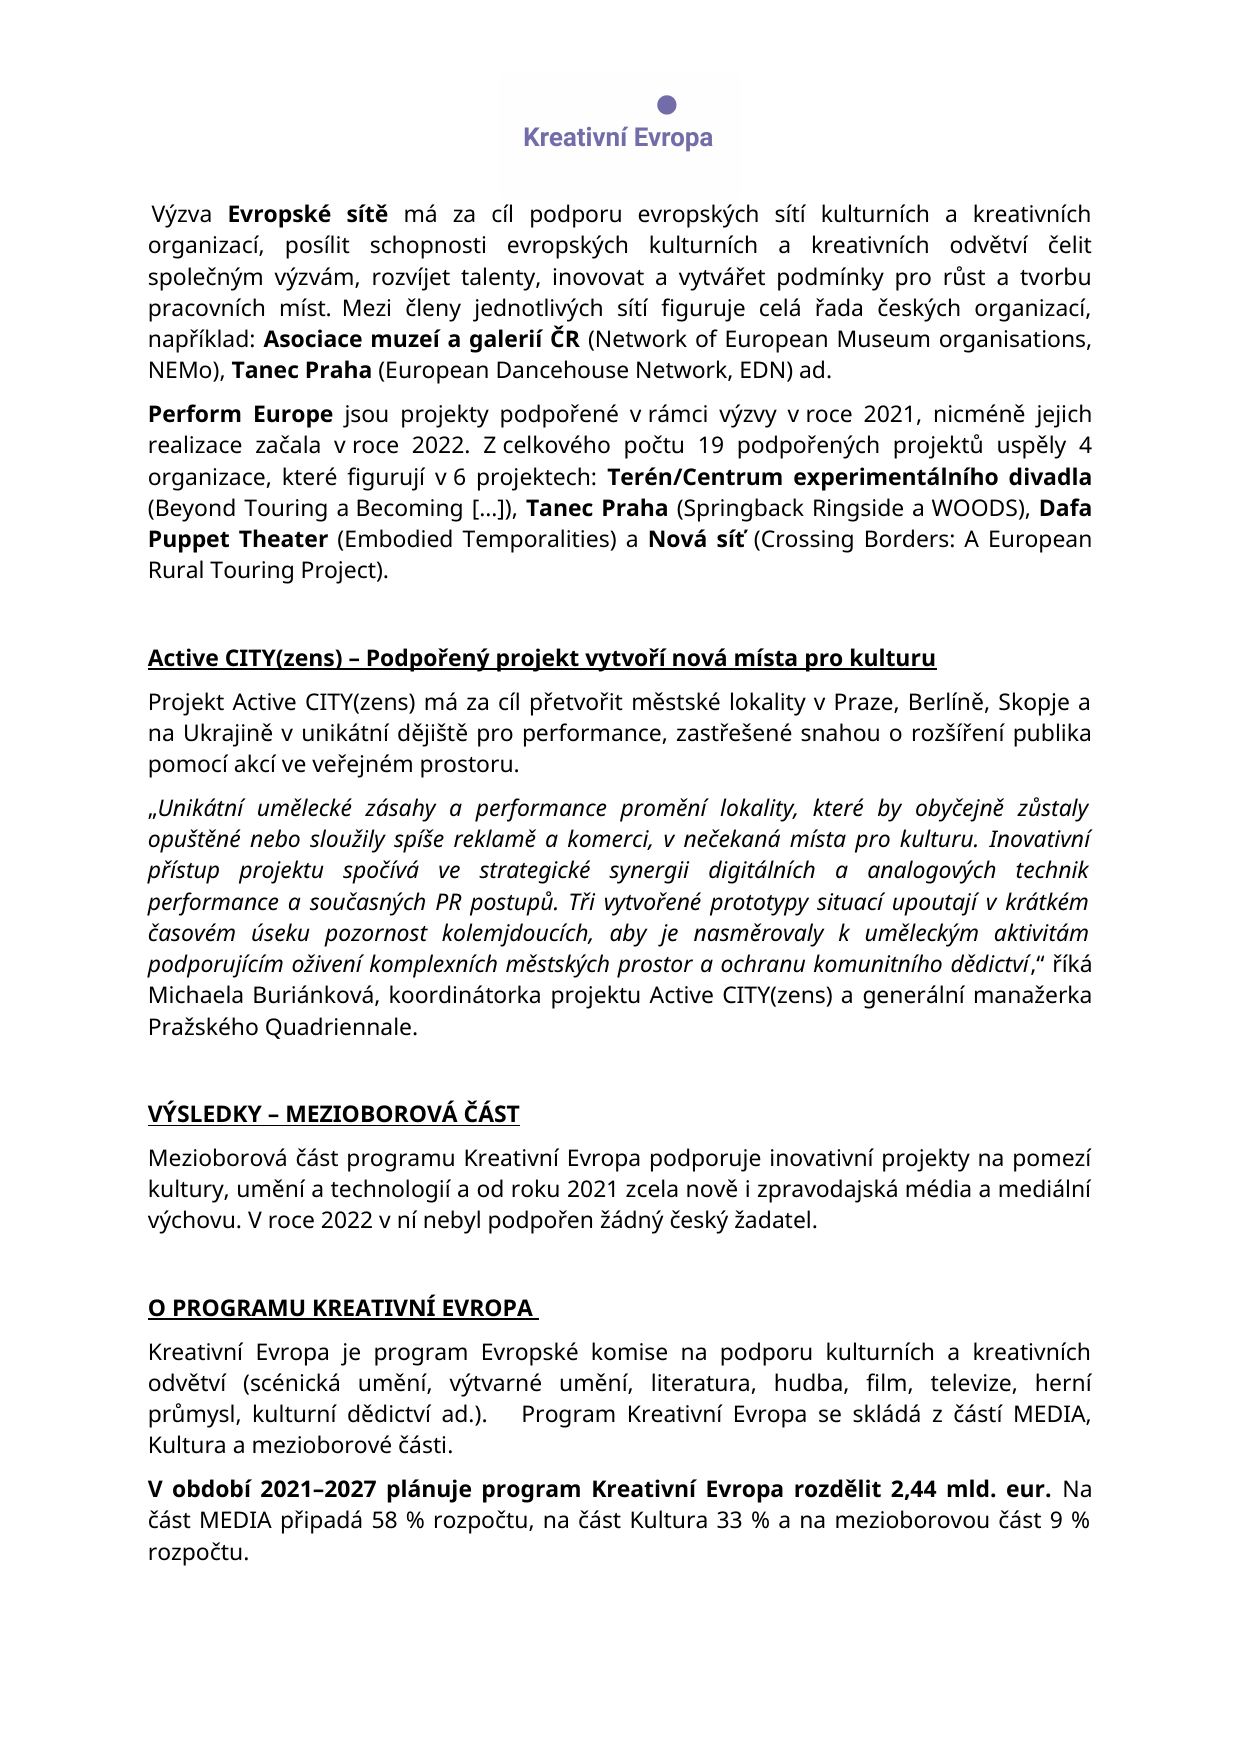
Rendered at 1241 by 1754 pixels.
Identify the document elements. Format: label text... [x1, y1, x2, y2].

picture [498, 73, 742, 199]
text V období 2021–2027 plánuje program Kreativní Evropa rozdělit 2,44 mld. eur. Na část MEDIA připadá 58 % rozpočtu, na část Kultura 33 % a na mezioborovou část 9 % rozpočtu. [148, 1473, 1093, 1567]
text VÝSLEDKY – MEZIOBOROVÁ ČÁST [148, 1098, 1093, 1129]
text Mezioborová část programu Kreativní Evropa podporuje inovativní projekty na pomezí kultury, umění a technologií a od roku 2021 zcela nově i zpravodajská média a mediální výchovu. V roce 2022 v ní nebyl podpořen žádný český žadatel. [148, 1142, 1093, 1236]
text O PROGRAMU KREATIVNÍ EVROPA [148, 1292, 1093, 1323]
text Projekt Active CITY(zens) má za cíl přetvořit městské lokality v Praze, Berlíně, Skopje a na Ukrajině v unikátní dějiště pro performance, zastřešené snahou o rozšíření publika pomocí akcí ve veřejném prostoru. [148, 686, 1093, 779]
text „Unikátní umělecké zásahy a performance promění lokality, které by obyčejně zůstaly opuštěné nebo sloužily spíše reklamě a komerci, v nečekaná místa pro kulturu. Inovativní přístup projektu spočívá ve strategické synergii digitálních a analogových technik performance a současných PR postupů. Tři vytvořené prototypy situací upoutají v krátkém časovém úseku pozornost kolemjdoucích, aby je nasměrovaly k uměleckým aktivitám podporujícím oživení komplexních městských prostor a ochranu komunitního dědictví,“ říká Michaela Buriánková, koordinátorka projektu Active CITY(zens) a generální manažerka Pražského Quadriennale. [148, 792, 1093, 1042]
text Active CITY(zens) – Podpořený projekt vytvoří nová místa pro kulturu [148, 642, 1093, 673]
text Kreativní Evropa je program Evropské komise na podporu kulturních a kreativních odvětví (scénická umění, výtvarné umění, literatura, hudba, film, televize, herní průmysl, kulturní dědictví ad.). Program Kreativní Evropa se skládá z částí MEDIA, Kultura a mezioborové části. [148, 1336, 1093, 1461]
text Výzva Evropské sítě má za cíl podporu evropských sítí kulturních a kreativních organizací, posílit schopnosti evropských kulturních a kreativních odvětví čelit společným výzvám, rozvíjet talenty, inovovat a vytvářet podmínky pro růst a tvorbu pracovních míst. Mezi členy jednotlivých sítí figuruje celá řada českých organizací, například: Asociace muzeí a galerií ČR (Network of European Museum organisations, NEMo), Tanec Praha (European Dancehouse Network, EDN) ad. [148, 198, 1093, 386]
text Perform Europe jsou projekty podpořené v rámci výzvy v roce 2021, nicméně jejich realizace začala v roce 2022. Z celkového počtu 19 podpořených projektů uspěly 4 organizace, které figurují v 6 projektech: Terén/Centrum experimentálního divadla (Beyond Touring a Becoming […]), Tanec Praha (Springback Ringside a WOODS), Dafa Puppet Theater (Embodied Temporalities) a Nová síť (Crossing Borders: A European Rural Touring Project). [148, 398, 1093, 586]
